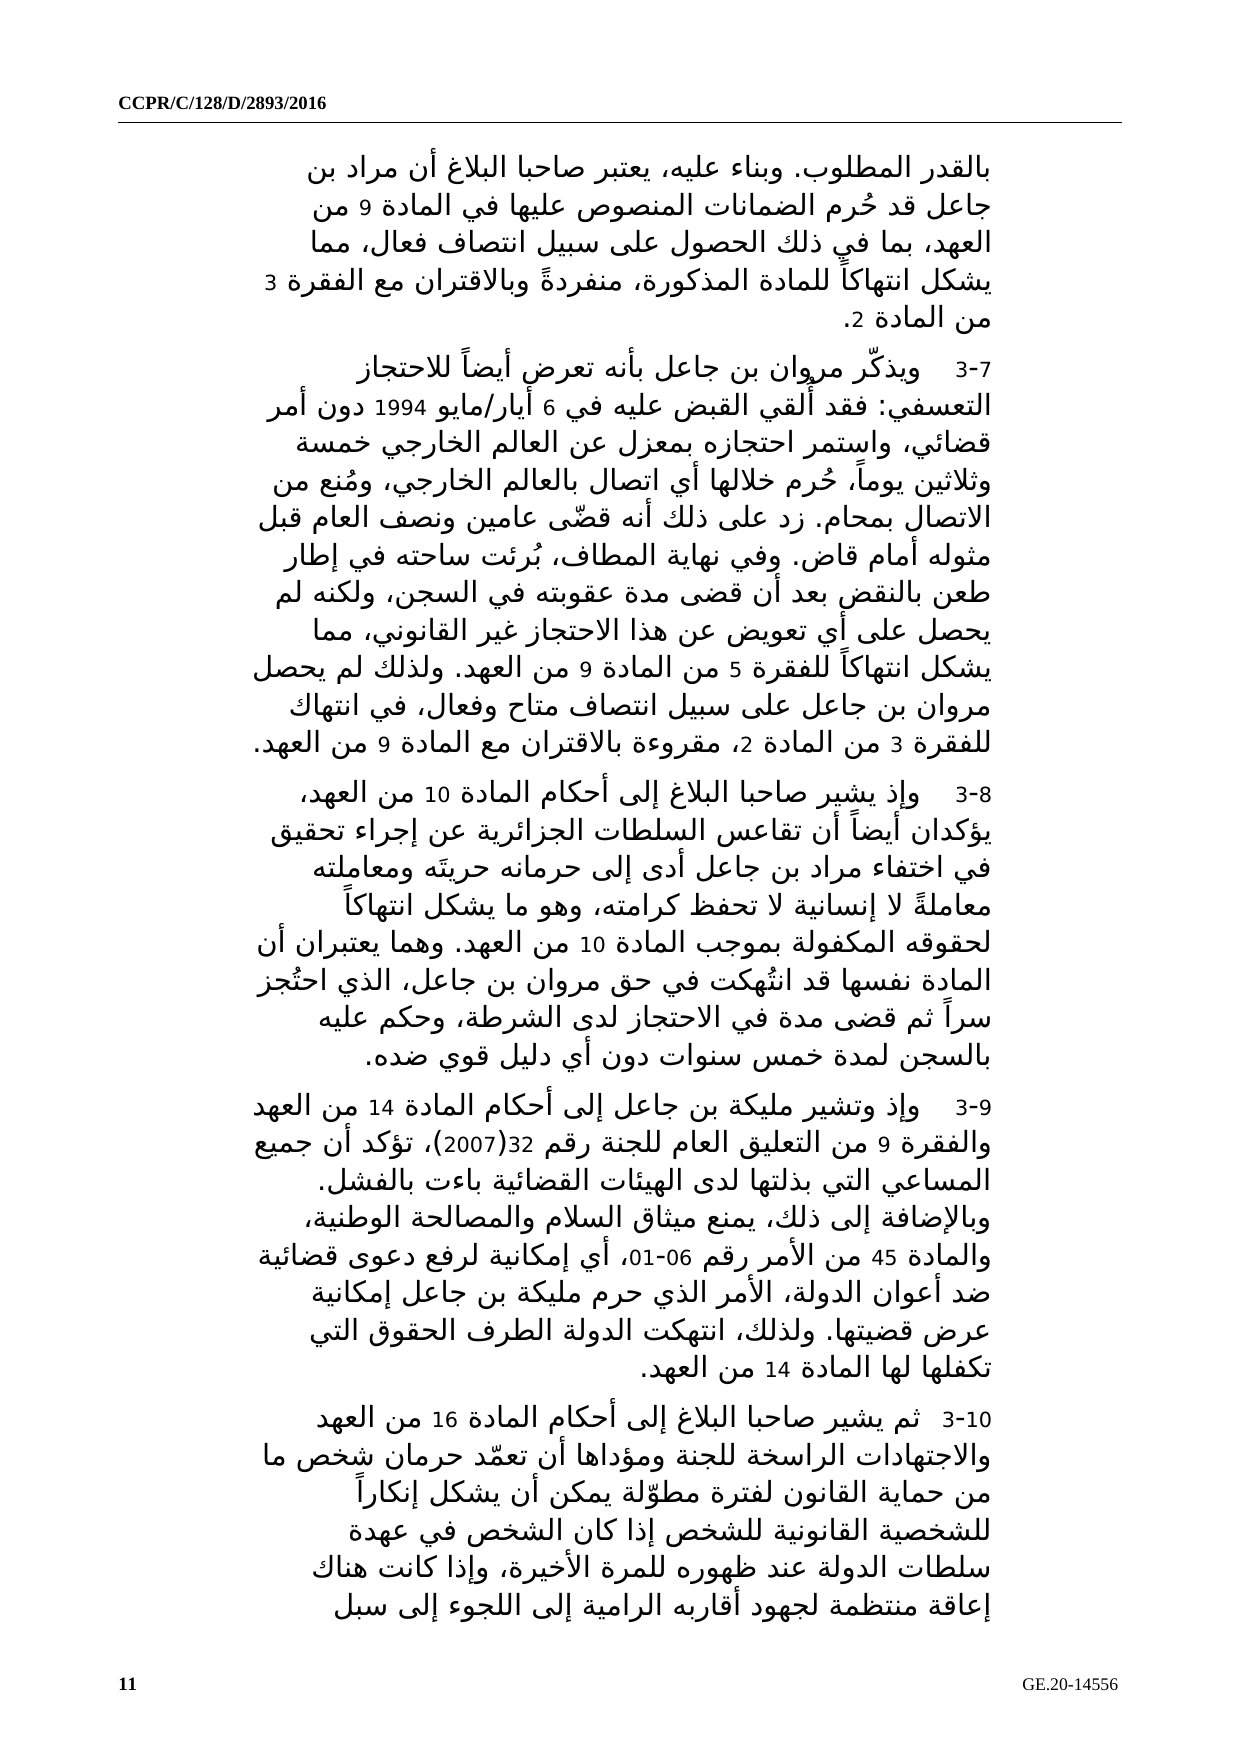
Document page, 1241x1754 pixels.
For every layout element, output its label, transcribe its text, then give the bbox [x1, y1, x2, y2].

text 3-7 ويذكّر مروان بن جاعل بأنه تعرض أيضاً للاحتجاز التعسفي: فقد أُلقي القبض عليه في 6 أيار/مايو 1994 دون أمر قضائي، واستمر احتجازه بمعزل عن العالم الخارجي خمسة وثلاثين يوماً، حُرم خلالها أي اتصال بالعالم الخارجي، ومُنع من الاتصال بمحام. زد على ذلك أنه قضّى عامين ونصف العام قبل مثوله أمام قاض. وفي نهاية المطاف، بُرئت ساحته في إطار طعن بالنقض بعد أن قضى مدة عقوبته في السجن، ولكنه لم يحصل على أي تعويض عن هذا الاحتجاز غير القانوني، مما يشكل انتهاكاً للفقرة 5 من المادة 9 من العهد. ولذلك لم يحصل مروان بن جاعل على سبيل انتصاف متاح وفعال، في انتهاك للفقرة 3 من المادة 2، مقروءة بالاقتران مع المادة 9 من العهد. [248, 348, 992, 760]
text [248, 148, 992, 335]
text 3-9 وإذ وتشير مليكة بن جاعل إلى أحكام المادة 14 من العهد والفقرة 9 من التعليق العام للجنة رقم 32(2007)، تؤكد أن جميع المساعي التي بذلتها لدى الهيئات القضائية باءت بالفشل. وبالإضافة إلى ذلك، يمنع ميثاق السلام والمصالحة الوطنية، والمادة 45 من الأمر رقم 06-01، أي إمكانية لرفع دعوى قضائية ضد أعوان الدولة، الأمر الذي حرم مليكة بن جاعل إمكانية عرض قضيتها. ولذلك، انتهكت الدولة الطرف الحقوق التي تكفلها لها المادة 14 من العهد. [248, 1085, 992, 1385]
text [248, 1398, 992, 1623]
text 3-8 وإذ يشير صاحبا البلاغ إلى أحكام المادة 10 من العهد، يؤكدان أيضاً أن تقاعس السلطات الجزائرية عن إجراء تحقيق في اختفاء مراد بن جاعل أدى إلى حرمانه حريتَه ومعاملته معاملةً لا إنسانية لا تحفظ كرامته، وهو ما يشكل انتهاكاً لحقوقه المكفولة بموجب المادة 10 من العهد. وهما يعتبران أن المادة نفسها قد انتُهكت في حق مروان بن جاعل، الذي احتُجز سراً ثم قضى مدة في الاحتجاز لدى الشرطة، وحكم عليه بالسجن لمدة خمس سنوات دون أي دليل قوي ضده. [248, 773, 992, 1073]
